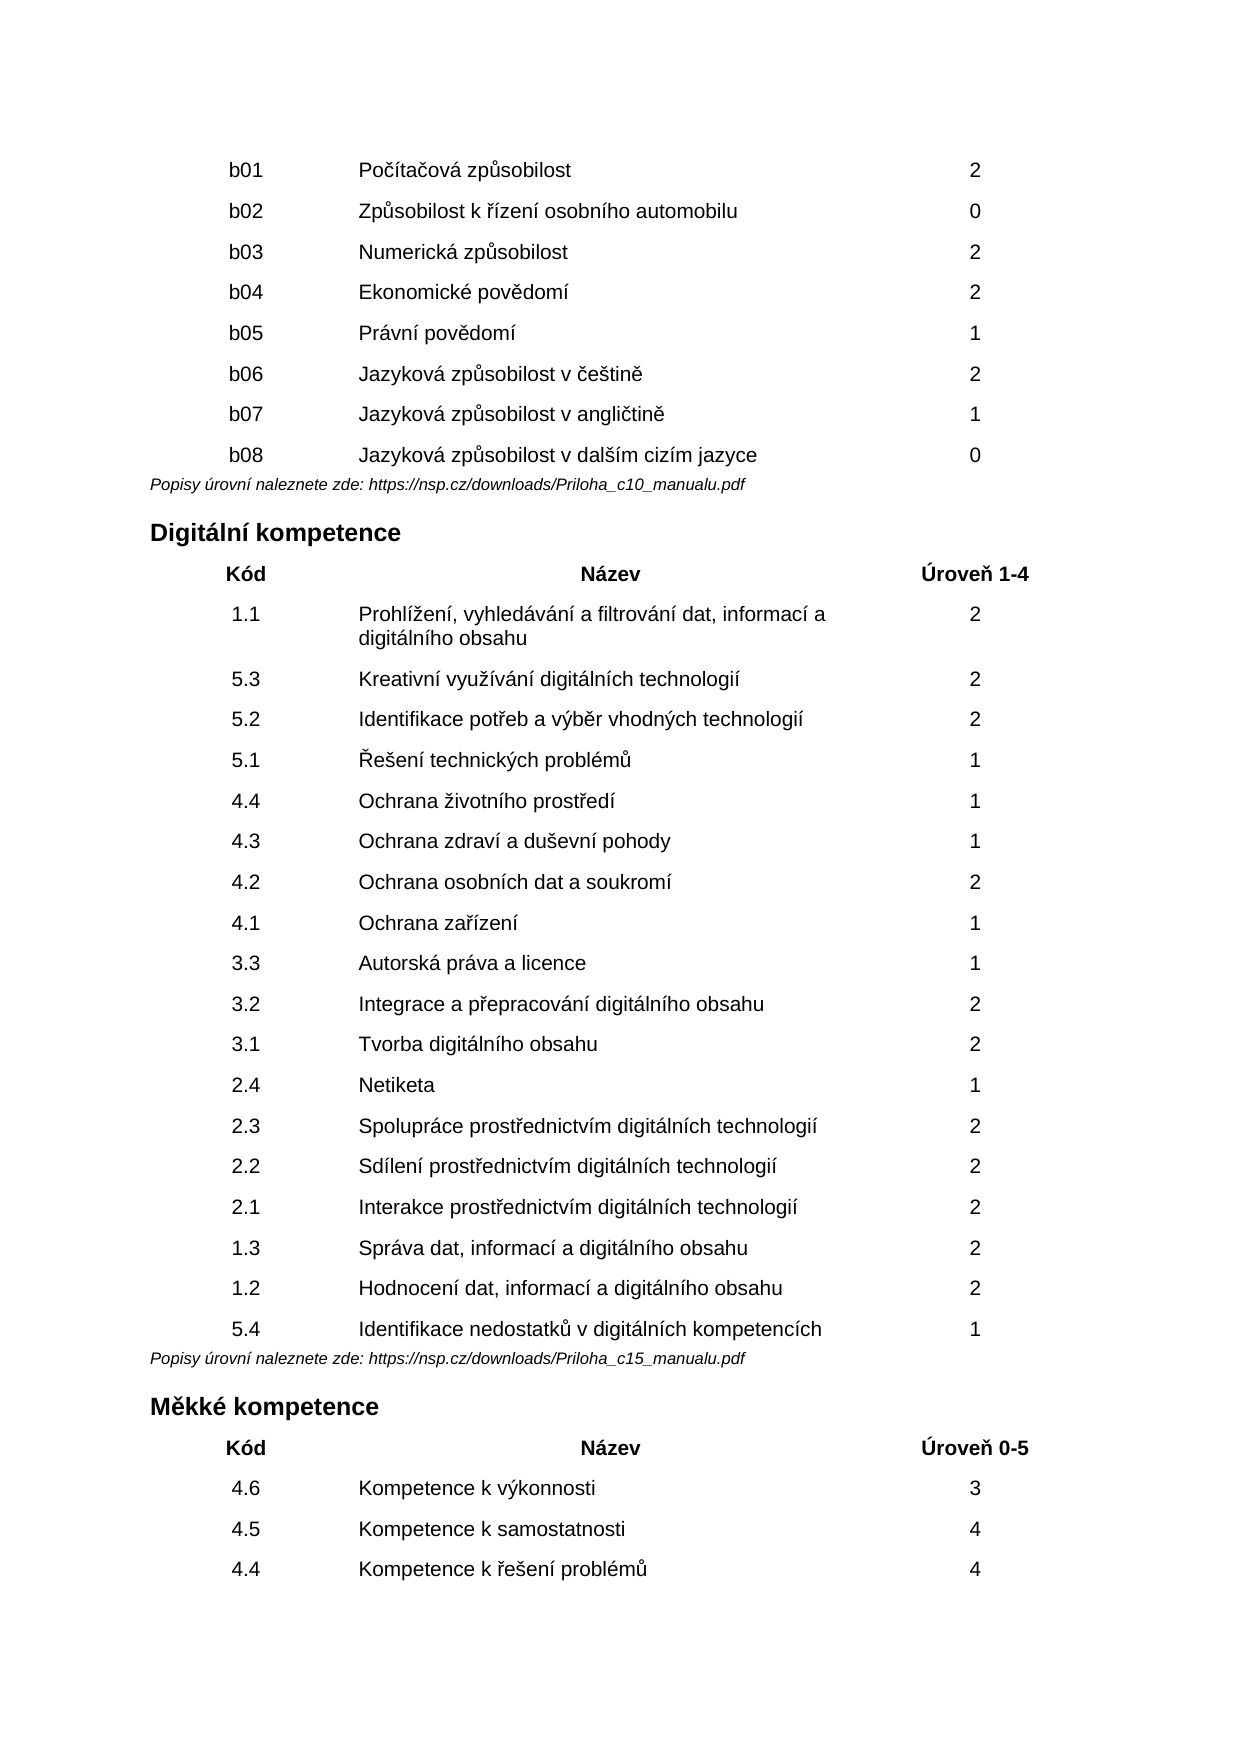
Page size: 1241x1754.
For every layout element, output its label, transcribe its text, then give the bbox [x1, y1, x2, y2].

table_cell b07 [142, 394, 350, 434]
table_cell 1.2 [142, 1268, 350, 1308]
table_cell 2.2 [142, 1146, 350, 1186]
table_cell 5.3 [142, 658, 350, 699]
table_cell 2 [871, 272, 1079, 312]
table_cell 1 [871, 780, 1079, 821]
table_cell 2 [871, 594, 1079, 658]
table_header Kód [142, 1427, 350, 1468]
table_header Úroveň 0-5 [871, 1427, 1079, 1468]
table_cell 1.3 [142, 1227, 350, 1268]
table_cell 2.4 [142, 1065, 350, 1105]
table_cell 5.2 [142, 699, 350, 739]
table_cell 2 [871, 353, 1079, 394]
table_cell 2 [871, 861, 1079, 902]
table_cell 2 [871, 150, 1079, 191]
table_cell Kompetence k řešení problémů [350, 1549, 871, 1589]
table_cell 1 [871, 394, 1079, 434]
table_cell Prohlížení, vyhledávání a filtrování dat, informací a digitálního obsahu [350, 594, 871, 658]
table_cell Ochrana zařízení [350, 902, 871, 943]
table_cell 1 [871, 943, 1079, 983]
table_cell Ochrana životního prostředí [350, 780, 871, 821]
table_cell b02 [142, 191, 350, 231]
table_cell 2 [871, 1268, 1079, 1308]
table_cell 5.1 [142, 740, 350, 780]
table_cell 2 [871, 1024, 1079, 1064]
table_cell 2 [871, 658, 1079, 699]
table_cell 3.3 [142, 943, 350, 983]
table_cell Kompetence k výkonnosti [350, 1468, 871, 1508]
table_cell 2 [871, 1105, 1079, 1146]
table_cell 2.3 [142, 1105, 350, 1146]
table_cell 3.1 [142, 1024, 350, 1064]
table_cell 5.4 [142, 1308, 350, 1349]
text Popisy úrovní naleznete zde: https://nsp.cz/downloads/Priloha_c10_manualu.pdf [150, 475, 1090, 494]
table_cell Numerická způsobilost [350, 231, 871, 272]
table_cell 1 [871, 821, 1079, 861]
table_cell Kompetence k samostatnosti [350, 1508, 871, 1549]
table_header Název [350, 1427, 871, 1468]
table_cell 4.4 [142, 780, 350, 821]
table_header Úroveň 1-4 [871, 553, 1079, 594]
table_cell Identifikace potřeb a výběr vhodných technologií [350, 699, 871, 739]
subtitle Digitální kompetence [150, 518, 1090, 547]
table_cell Ochrana zdraví a duševní pohody [350, 821, 871, 861]
table_cell Řešení technických problémů [350, 740, 871, 780]
table_cell Jazyková způsobilost v češtině [350, 353, 871, 394]
table_cell Jazyková způsobilost v angličtině [350, 394, 871, 434]
text Popisy úrovní naleznete zde: https://nsp.cz/downloads/Priloha_c15_manualu.pdf [150, 1349, 1090, 1368]
table_cell b03 [142, 231, 350, 272]
table_cell 1.1 [142, 594, 350, 658]
table_cell 1 [871, 902, 1079, 943]
table_cell 4.6 [142, 1468, 350, 1508]
table_cell 2 [871, 699, 1079, 739]
table_cell 3 [871, 1468, 1079, 1508]
table_cell Interakce prostřednictvím digitálních technologií [350, 1186, 871, 1227]
table_cell Autorská práva a licence [350, 943, 871, 983]
table_cell 2 [871, 1146, 1079, 1186]
table_cell 2 [871, 983, 1079, 1024]
table_cell 2.1 [142, 1186, 350, 1227]
table_cell 1 [871, 313, 1079, 353]
table_cell b08 [142, 434, 350, 475]
table_cell Správa dat, informací a digitálního obsahu [350, 1227, 871, 1268]
table_cell 4.2 [142, 861, 350, 902]
table_cell 0 [871, 191, 1079, 231]
table_cell 4.4 [142, 1549, 350, 1589]
table_cell Netiketa [350, 1065, 871, 1105]
table_cell 0 [871, 434, 1079, 475]
table_cell Spolupráce prostřednictvím digitálních technologií [350, 1105, 871, 1146]
subtitle Měkké kompetence [150, 1392, 1090, 1421]
table_cell 4.3 [142, 821, 350, 861]
table_cell Tvorba digitálního obsahu [350, 1024, 871, 1064]
table_cell Počítačová způsobilost [350, 150, 871, 191]
table_header Kód [142, 553, 350, 594]
table_cell Ochrana osobních dat a soukromí [350, 861, 871, 902]
table_cell b05 [142, 313, 350, 353]
table_cell 2 [871, 231, 1079, 272]
table_header Název [350, 553, 871, 594]
table_cell b04 [142, 272, 350, 312]
table_cell 2 [871, 1186, 1079, 1227]
table_cell b01 [142, 150, 350, 191]
table_cell 4 [871, 1508, 1079, 1549]
table_cell 1 [871, 1065, 1079, 1105]
table_cell b06 [142, 353, 350, 394]
table_cell 4 [871, 1549, 1079, 1589]
table_cell 1 [871, 1308, 1079, 1349]
table_cell 4.1 [142, 902, 350, 943]
table_cell Ekonomické povědomí [350, 272, 871, 312]
table_cell Jazyková způsobilost v dalším cizím jazyce [350, 434, 871, 475]
table_cell 1 [871, 740, 1079, 780]
table_cell Sdílení prostřednictvím digitálních technologií [350, 1146, 871, 1186]
table_cell Kreativní využívání digitálních technologií [350, 658, 871, 699]
table_cell Právní povědomí [350, 313, 871, 353]
table_cell 3.2 [142, 983, 350, 1024]
table_cell Integrace a přepracování digitálního obsahu [350, 983, 871, 1024]
table_cell Identifikace nedostatků v digitálních kompetencích [350, 1308, 871, 1349]
table_cell 2 [871, 1227, 1079, 1268]
table_cell Hodnocení dat, informací a digitálního obsahu [350, 1268, 871, 1308]
table_cell 4.5 [142, 1508, 350, 1549]
table_cell Způsobilost k řízení osobního automobilu [350, 191, 871, 231]
